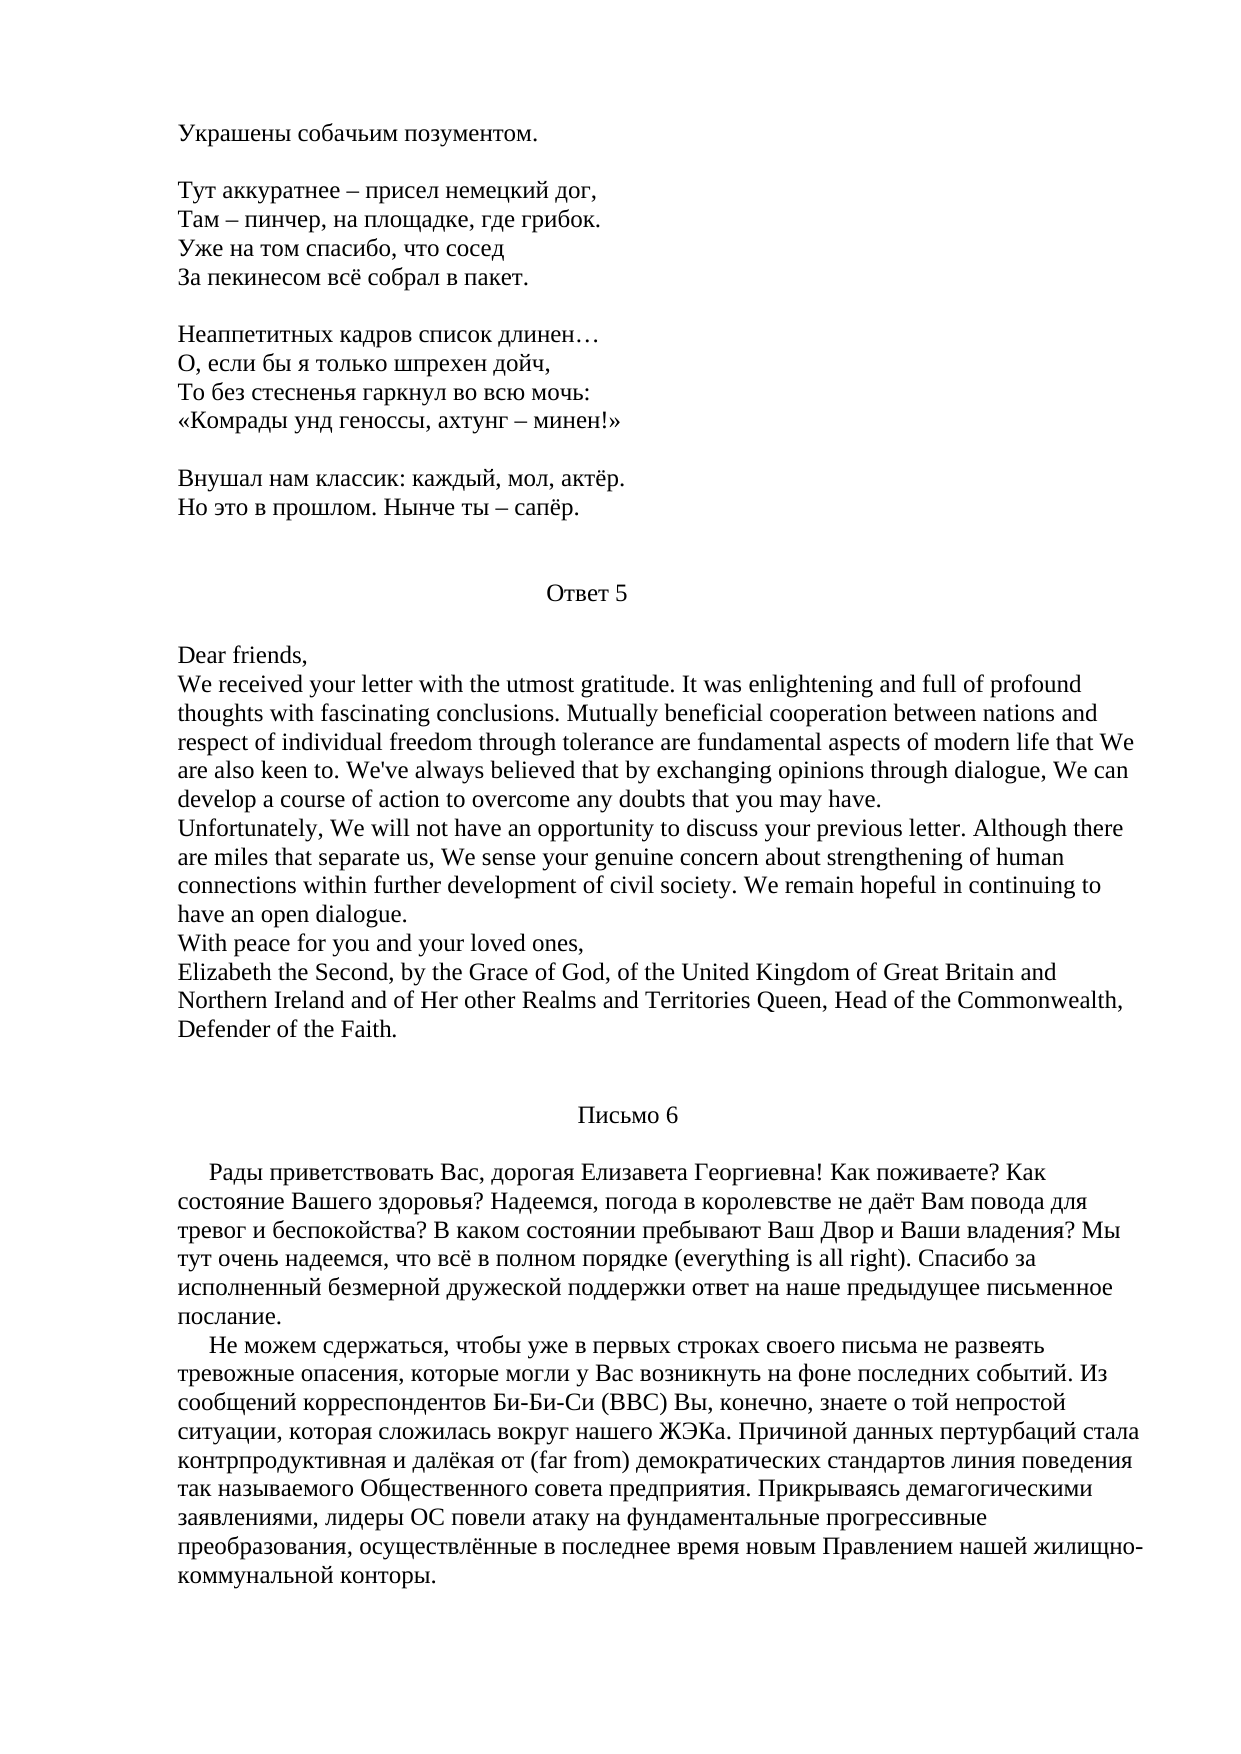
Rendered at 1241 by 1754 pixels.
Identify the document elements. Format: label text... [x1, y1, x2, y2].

text We received your letter with the utmost gratitude. It was enlightening and full of profound thoughts with fascinating conclusions. Mutually beneficial cooperation between nations and respect of individual freedom through tolerance are fundamental aspects of modern life that We are also keen to. We've always believed that by exchanging opinions through dialogue, We can develop a course of action to overcome any doubts that you may have. [177, 669, 1152, 813]
text Dear friends, [177, 640, 1152, 669]
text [177, 118, 1152, 521]
text Письмо 6 [177, 1100, 1152, 1128]
text With peace for you and your loved ones, [177, 928, 1152, 957]
text Рады приветствовать Вас, дорогая Елизавета Георгиевна! Как поживаете? Как состояние Вашего здоровья? Надеемся, погода в королевстве не даёт Вам повода для тревог и беспокойства? В каком состоянии пребывают Ваш Двор и Ваши владения? Мы тут очень надеемся, что всё в полном порядке (everything is all right). Спасибо за исполненный безмерной дружеской поддержки ответ на наше предыдущее письменное послание. [177, 1157, 1152, 1330]
text Unfortunately, We will not have an opportunity to discuss your previous letter. Although there are miles that separate us, We sense your genuine concern about strengthening of human connections within further development of civil society. We remain hopeful in continuing to have an open dialogue. [177, 813, 1152, 928]
text Elizabeth the Second, by the Grace of God, of the United Kingdom of Great Britain and Northern Ireland and of Her other Realms and Territories Queen, Head of the Commonwealth, Defender of the Faith. [177, 957, 1152, 1043]
text Не можем сдержаться, чтобы уже в первых строках своего письма не развеять тревожные опасения, которые могли у Вас возникнуть на фоне последних событий. Из сообщений корреспондентов Би-Би-Си (ВВС) Вы, конечно, знаете о той непростой ситуации, которая сложилась вокруг нашего ЖЭКа. Причиной данных пертурбаций стала контрпродуктивная и далёкая от (far from) демократических стандартов линия поведения так называемого Общественного совета предприятия. Прикрываясь демагогическими заявлениями, лидеры ОС повели атаку на фундаментальные прогрессивные преобразования, осуществлённые в последнее время новым Правлением нашей жилищно-коммунальной конторы. [177, 1330, 1152, 1588]
text Ответ 5 [177, 578, 1152, 607]
